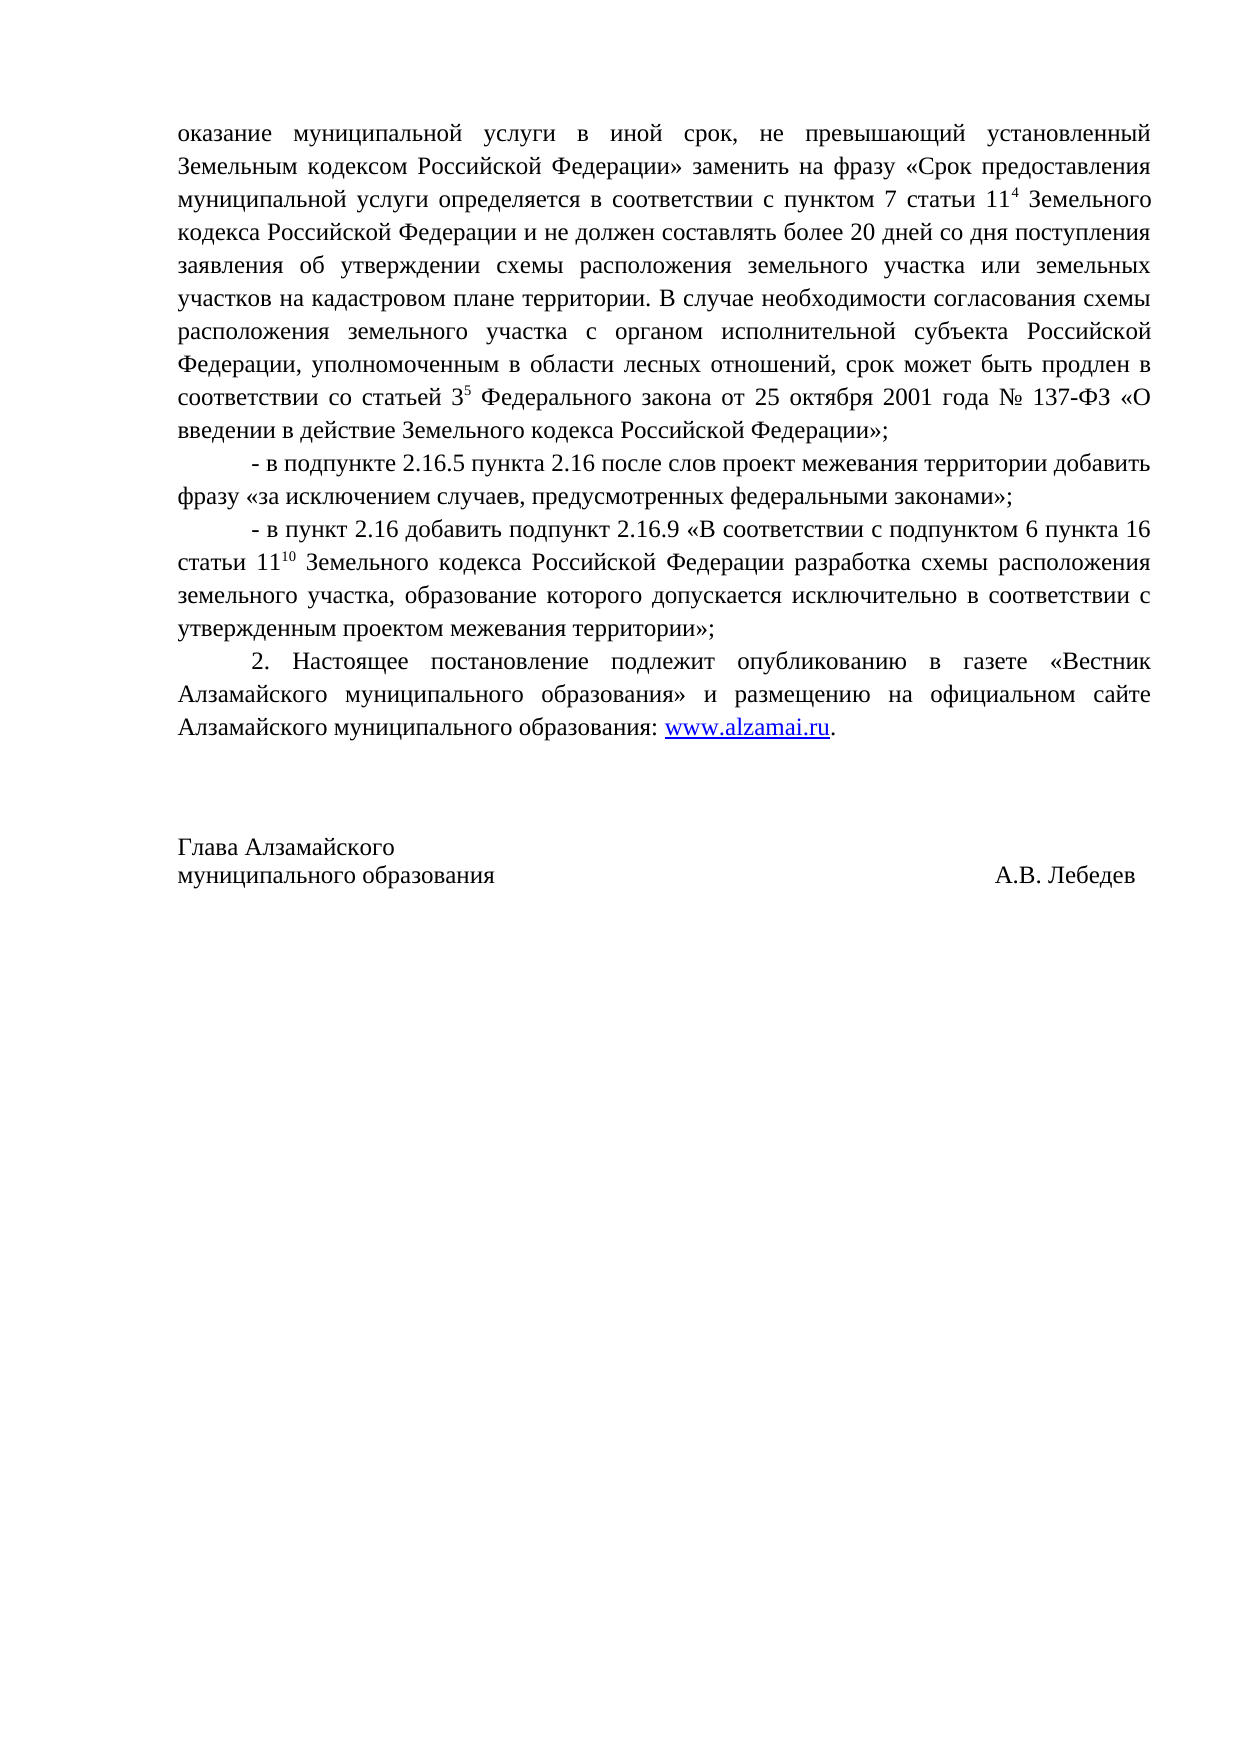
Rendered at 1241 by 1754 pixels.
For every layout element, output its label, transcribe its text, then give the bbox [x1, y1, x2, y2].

text Глава Алзамайского [177, 832, 1152, 861]
text муниципального образования А.В. Лебедев [177, 861, 1152, 889]
text - в подпункте 2.16.5 пункта 2.16 после слов проект межевания территории добавить фразу «за исключением случаев, предусмотренных федеральными законами»; [177, 448, 1152, 510]
text 2. Настоящее постановление подлежит опубликованию в газете «Вестник Алзамайского муниципального образования» и размещению на официальном сайте Алзамайского муниципального образования: www.alzamai.ru. [177, 646, 1152, 741]
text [177, 118, 1152, 444]
text - в пункт 2.16 добавить подпункт 2.16.9 «В соответствии с подпунктом 6 пункта 16 статьи 1110 Земельного кодекса Российской Федерации разработка схемы расположения земельного участка, образование которого допускается исключительно в соответствии с утвержденным проектом межевания территории»; [177, 514, 1152, 642]
